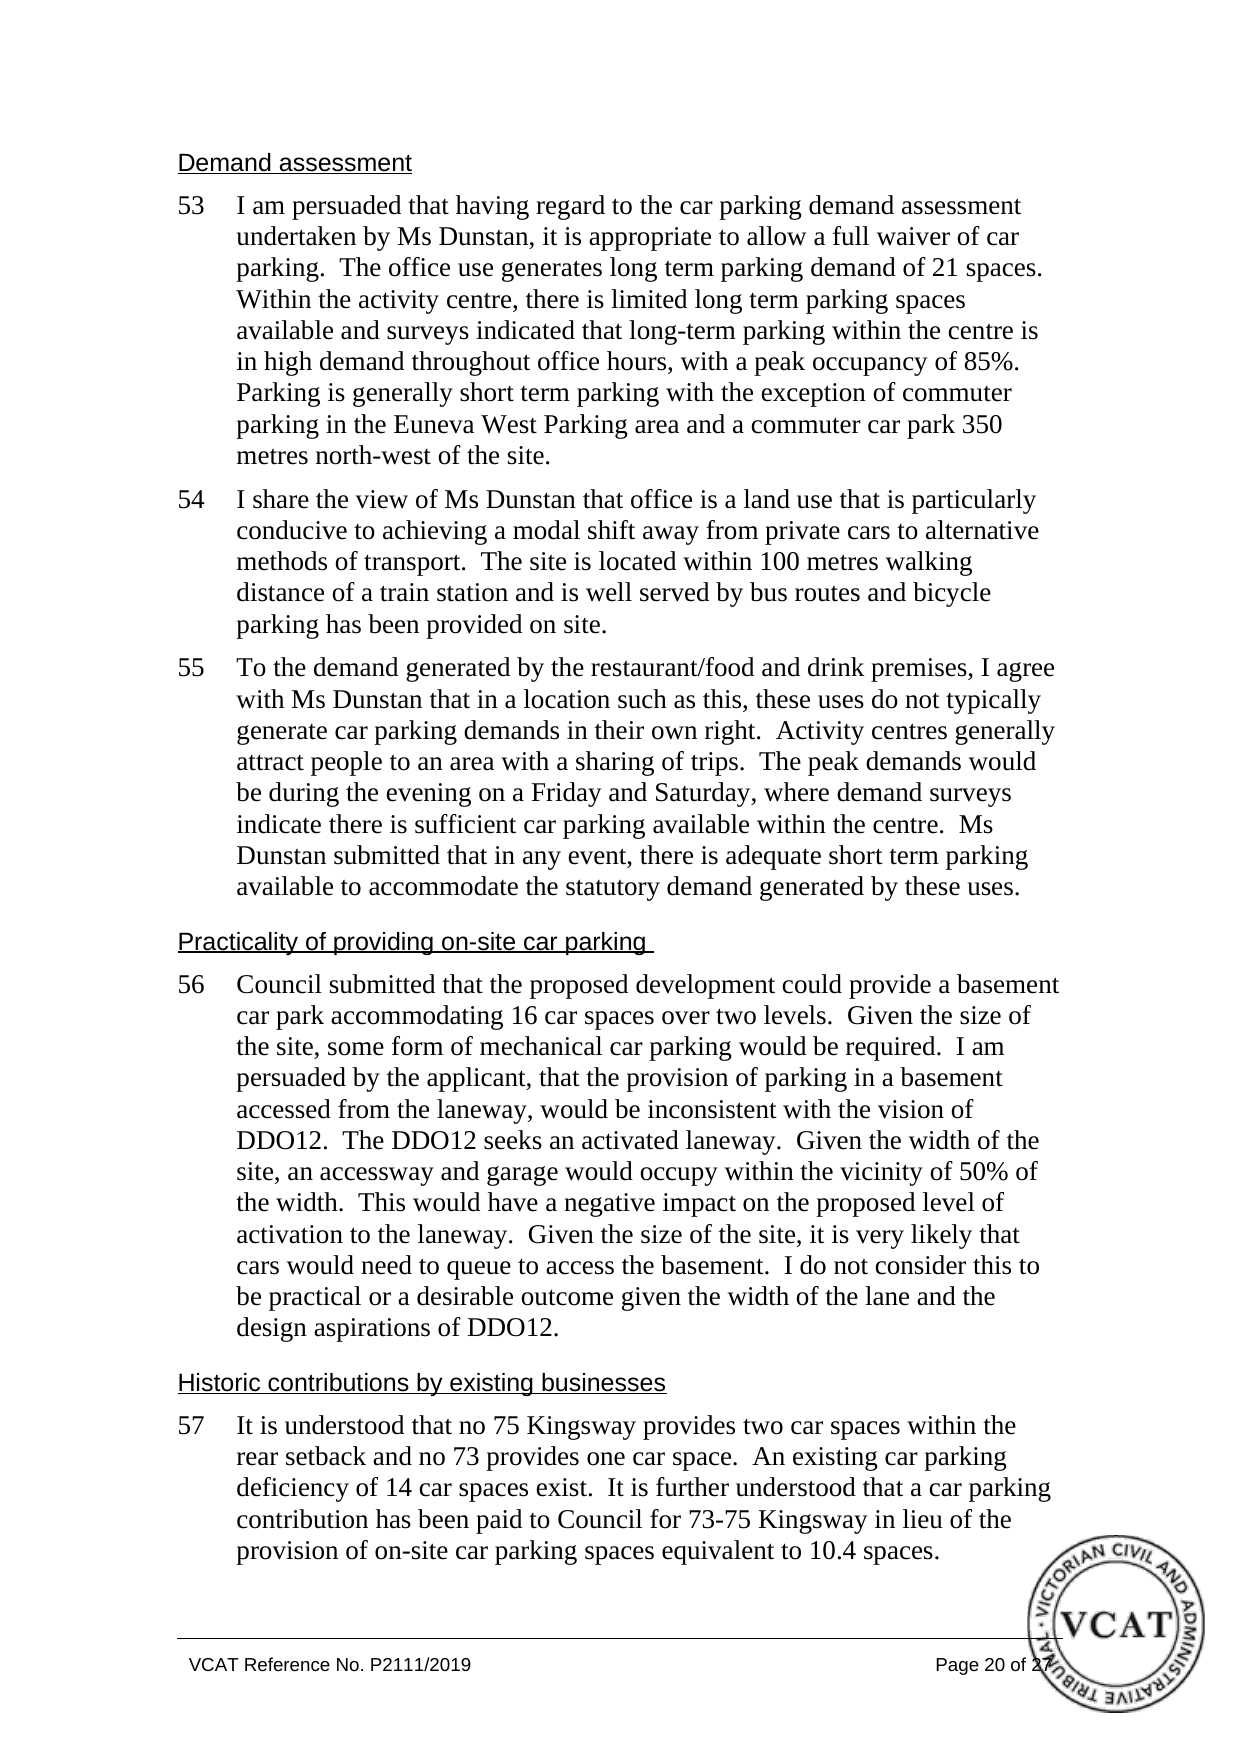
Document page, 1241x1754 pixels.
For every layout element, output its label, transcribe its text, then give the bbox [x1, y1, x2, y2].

text I share the view of Ms Dunstan that office is a land use that is particularly conducive to achieving a modal shift away from private cars to alternative methods of transport. The site is located within 100 metres walking distance of a train station and is well served by bus routes and bicycle parking has been provided on site. [177, 483, 1063, 639]
text To the demand generated by the restaurant/food and drink premises, I agree with Ms Dunstan that in a location such as this, these uses do not typically generate car parking demands in their own right. Activity centres generally attract people to an area with a sharing of trips. The peak demands would be during the evening on a Friday and Saturday, where demand surveys indicate there is sufficient car parking available within the centre. Ms Dunstan submitted that in any event, there is adequate short term parking available to accommodate the statutory demand generated by these uses. [177, 651, 1063, 901]
text I am persuaded that having regard to the car parking demand assessment undertaken by Ms Dunstan, it is appropriate to allow a full waiver of car parking. The office use generates long term parking demand of 21 spaces. Within the activity centre, there is limited long term parking spaces available and surveys indicated that long-term parking within the centre is in high demand throughout office hours, with a peak occupancy of 85%. Parking is generally short term parking with the exception of commuter parking in the Euneva West Parking area and a commuter car park 350 metres north-west of the site. [177, 189, 1063, 470]
subtitle Demand assessment [177, 148, 1063, 176]
picture [1027, 1535, 1205, 1713]
text Council submitted that the proposed development could provide a basement car park accommodating 16 car spaces over two levels. Given the size of the site, some form of mechanical car parking would be required. I am persuaded by the applicant, that the provision of parking in a basement accessed from the laneway, would be inconsistent with the vision of DDO12. The DDO12 seeks an activated laneway. Given the width of the site, an accessway and garage would occupy within the vicinity of 50% of the width. This would have a negative impact on the proposed level of activation to the laneway. Given the size of the site, it is very likely that cars would need to queue to access the basement. I do not consider this to be practical or a desirable outcome given the width of the lane and the design aspirations of DDO12. [177, 968, 1063, 1343]
subtitle Historic contributions by existing businesses [177, 1368, 1063, 1396]
subtitle Practicality of providing on-site car parking [177, 926, 1063, 955]
text It is understood that no 75 Kingsway provides two car spaces within the rear setback and no 73 provides one car space. An existing car parking deficiency of 14 car spaces exist. It is further understood that a car parking contribution has been paid to Council for 73-75 Kingsway in lieu of the provision of on-site car parking spaces equivalent to 10.4 spaces. [177, 1409, 1063, 1565]
